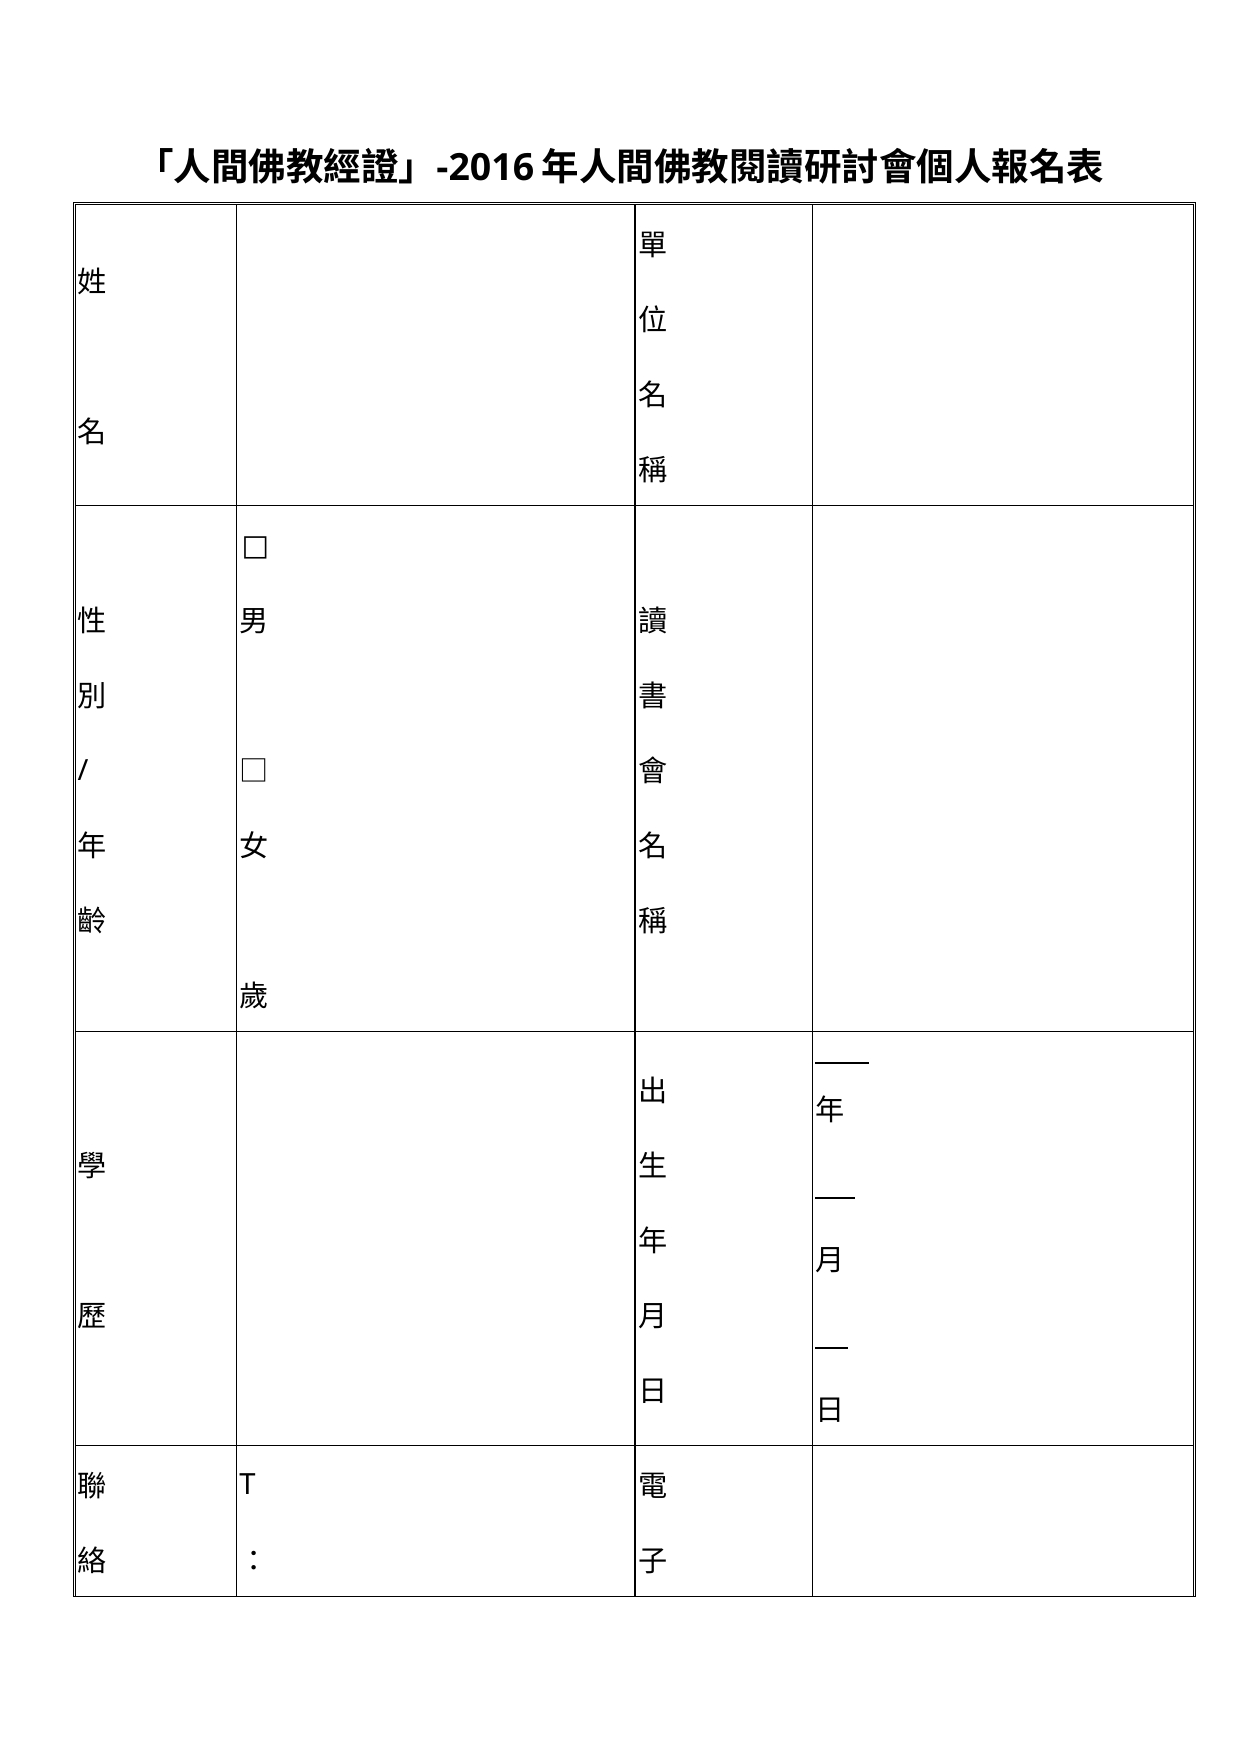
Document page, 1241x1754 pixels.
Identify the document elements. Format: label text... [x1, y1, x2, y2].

table_cell □男 □女 歲 [237, 506, 634, 1031]
table_header [237, 205, 634, 505]
table_cell 電子信箱 [636, 1446, 812, 1596]
table_cell [813, 506, 1193, 1031]
table_cell 學 歷 [76, 1032, 236, 1445]
table_cell 讀書會名稱 [636, 506, 812, 1031]
table_cell T： M： [237, 1446, 634, 1596]
table_cell [237, 1032, 634, 1445]
table_cell 性別/年齡 [76, 506, 236, 1031]
table_header 姓 名 [76, 205, 236, 505]
table_cell 年 月 日 [813, 1032, 1193, 1445]
table_header 單位名稱 [636, 205, 812, 505]
table_cell [813, 1446, 1193, 1596]
text 「人間佛教經證」-2016年人間佛教閱讀研討會個人報名表 [118, 127, 1122, 202]
table_cell 出生年月日 [636, 1032, 812, 1445]
table_header [813, 205, 1193, 505]
table_cell 聯絡電話 [76, 1446, 236, 1596]
